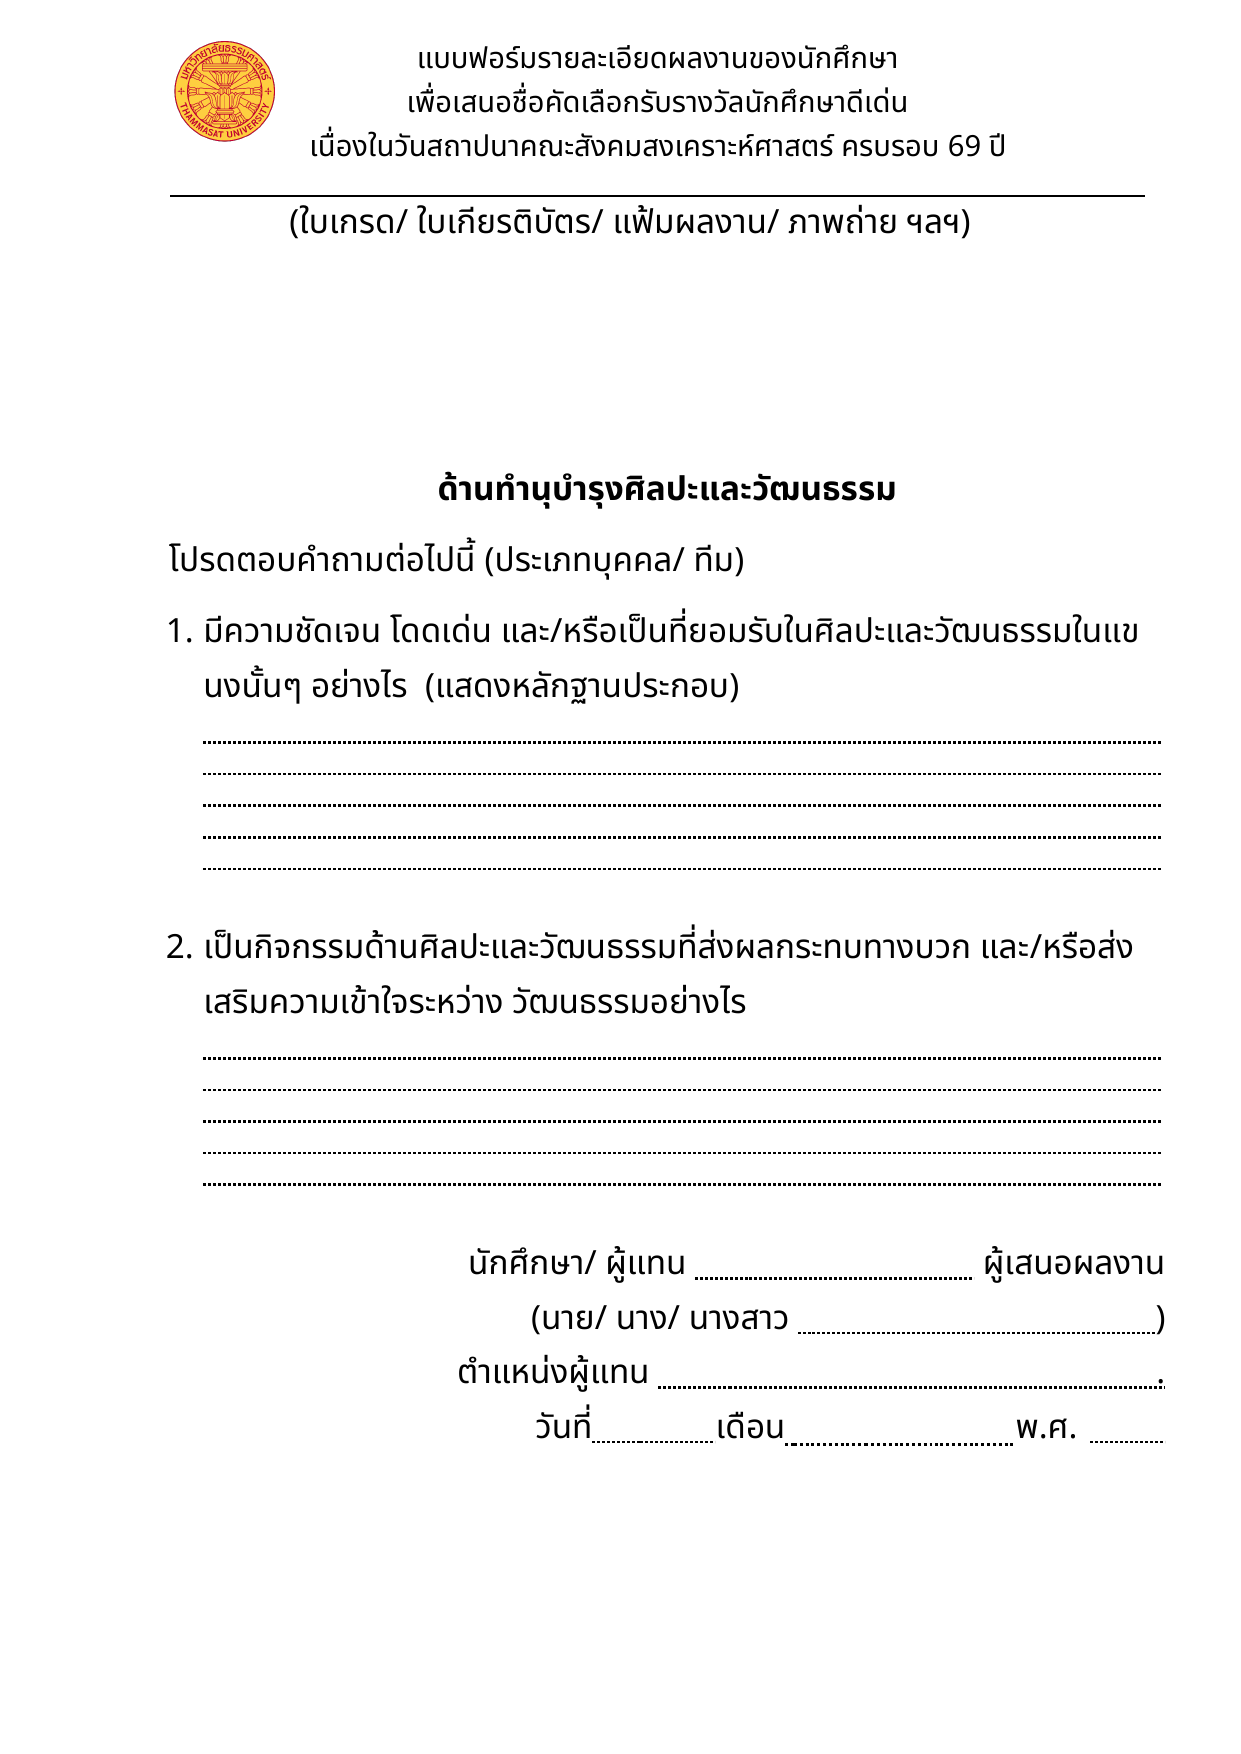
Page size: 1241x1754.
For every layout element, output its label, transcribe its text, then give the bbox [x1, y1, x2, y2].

text วันที่ เดือน พ.ศ. [150, 1403, 1165, 1453]
text ตำแหน่งผู้แทน . [150, 1348, 1165, 1399]
list เป็นกิจกรรมด้านศิลปะและวัฒนธรรมที่ส่งผลกระทบทางบวก และ/หรือส่งเสริมความเข้าใจระหว่าง วัฒนธรรมอย่างไร [166, 923, 1165, 1028]
text นักศึกษา/ ผู้แทน ผู้เสนอผลงาน [150, 1239, 1165, 1289]
text (นาย/ นาง/ นางสาว ) [150, 1293, 1165, 1344]
picture [172, 39, 278, 145]
list มีความชัดเจน โดดเด่น และ/หรือเป็นที่ยอมรับในศิลปะและวัฒนธรรมในแขนงนั้นๆ อย่างไร (แสดงหลักฐานประกอบ) [166, 607, 1165, 712]
text โปรดตอบคำถามต่อไปนี้ (ประเภทบุคคล/ ทีม) [150, 536, 1165, 587]
text (ใบเกรด/ ใบเกียรติบัตร/ แฟ้มผลงาน/ ภาพถ่าย ฯลฯ) [150, 198, 1165, 248]
text ด้านทำนุบำรุงศิลปะและวัฒนธรรม [150, 465, 1165, 515]
